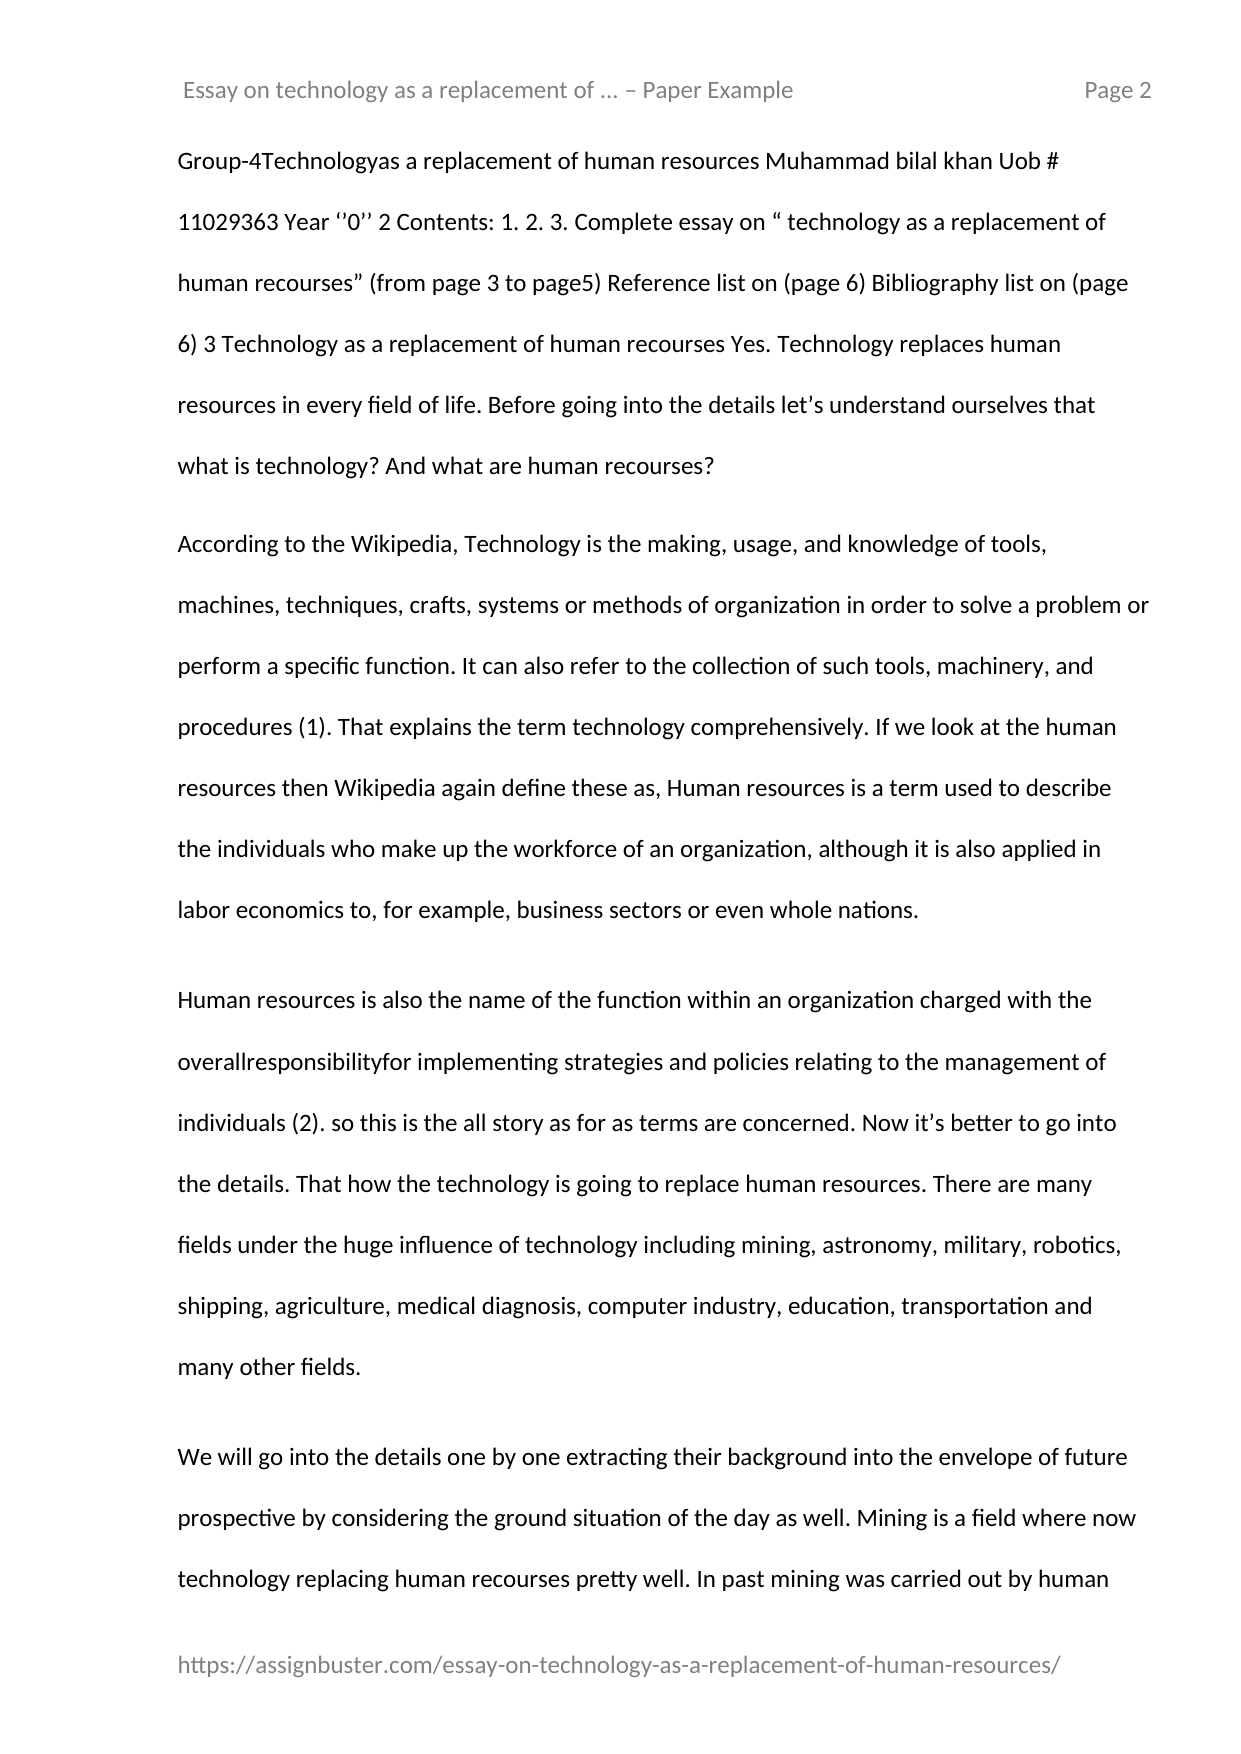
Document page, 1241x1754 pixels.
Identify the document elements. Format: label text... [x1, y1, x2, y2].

text According to the Wikipedia, Technology is the making, usage, and knowledge of tools, machines, techniques, crafts, systems or methods of organization in order to solve a problem or perform a specific function. It can also refer to the collection of such tools, machinery, and procedures (1). That explains the term technology comprehensively. If we look at the human resources then Wikipedia again define these as, Human resources is a term used to describe the individuals who make up the workforce of an organization, although it is also applied in labor economics to, for example, business sectors or even whole nations. [177, 528, 1152, 925]
text Group-4Technologyas a replacement of human resources Muhammad bilal khan Uob # 11029363 Year ‘’0’’ 2 Contents: 1. 2. 3. Complete essay on “ technology as a replacement of human recourses” (from page 3 to page5) Reference list on (page 6) Bibliography list on (page 6) 3 Technology as a replacement of human recourses Yes. Technology replaces human resources in every field of life. Before going into the details let’s understand ourselves that what is technology? And what are human recourses? [177, 145, 1152, 481]
text Human resources is also the name of the function within an organization charged with the overallresponsibilityfor implementing strategies and policies relating to the management of individuals (2). so this is the all story as for as terms are concerned. Now it’s better to go into the details. That how the technology is going to replace human resources. There are many fields under the huge influence of technology including mining, astronomy, military, robotics, shipping, agriculture, medical diagnosis, computer industry, education, transportation and many other fields. [177, 985, 1152, 1381]
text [177, 1441, 1152, 1594]
